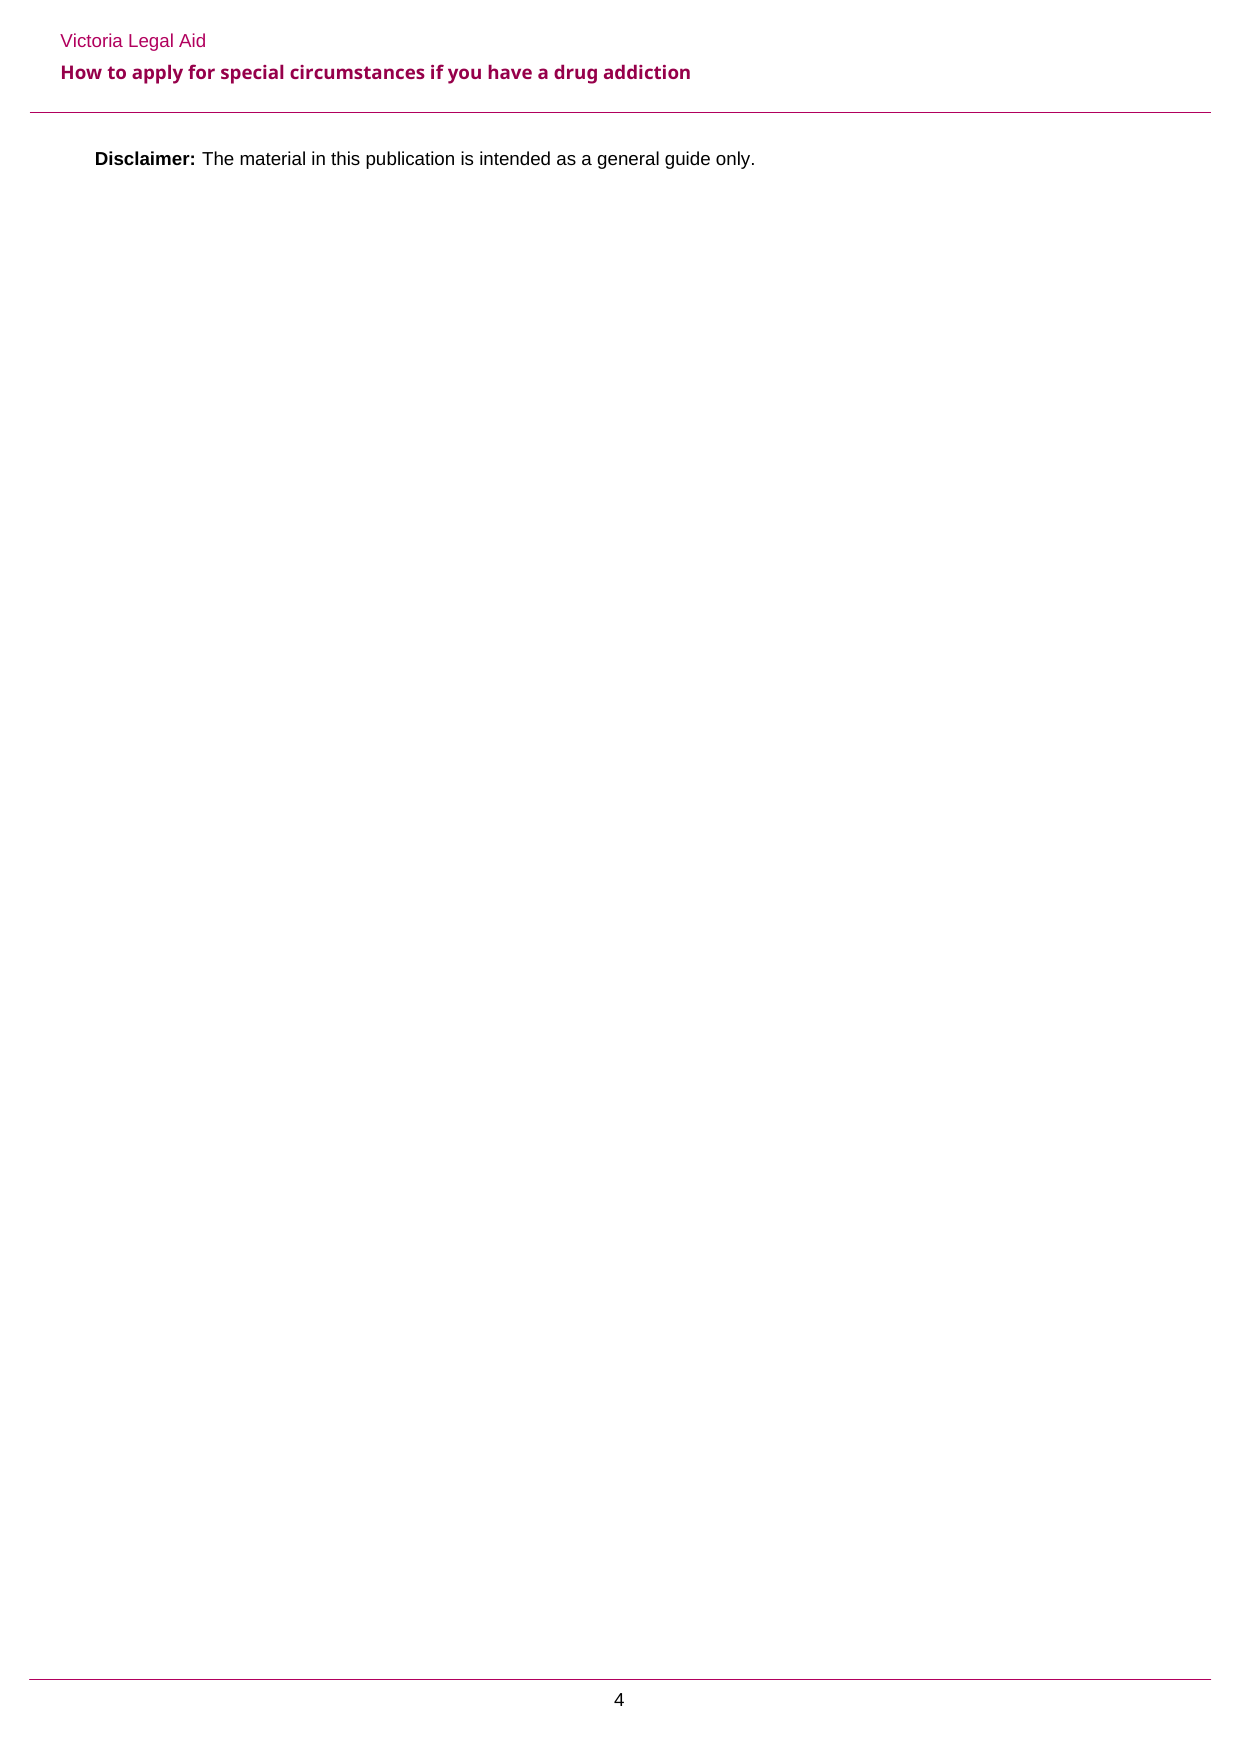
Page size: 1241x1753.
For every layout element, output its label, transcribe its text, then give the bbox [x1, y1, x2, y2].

text Disclaimer: The material in this publication is intended as a general guide only. [94, 148, 1146, 169]
